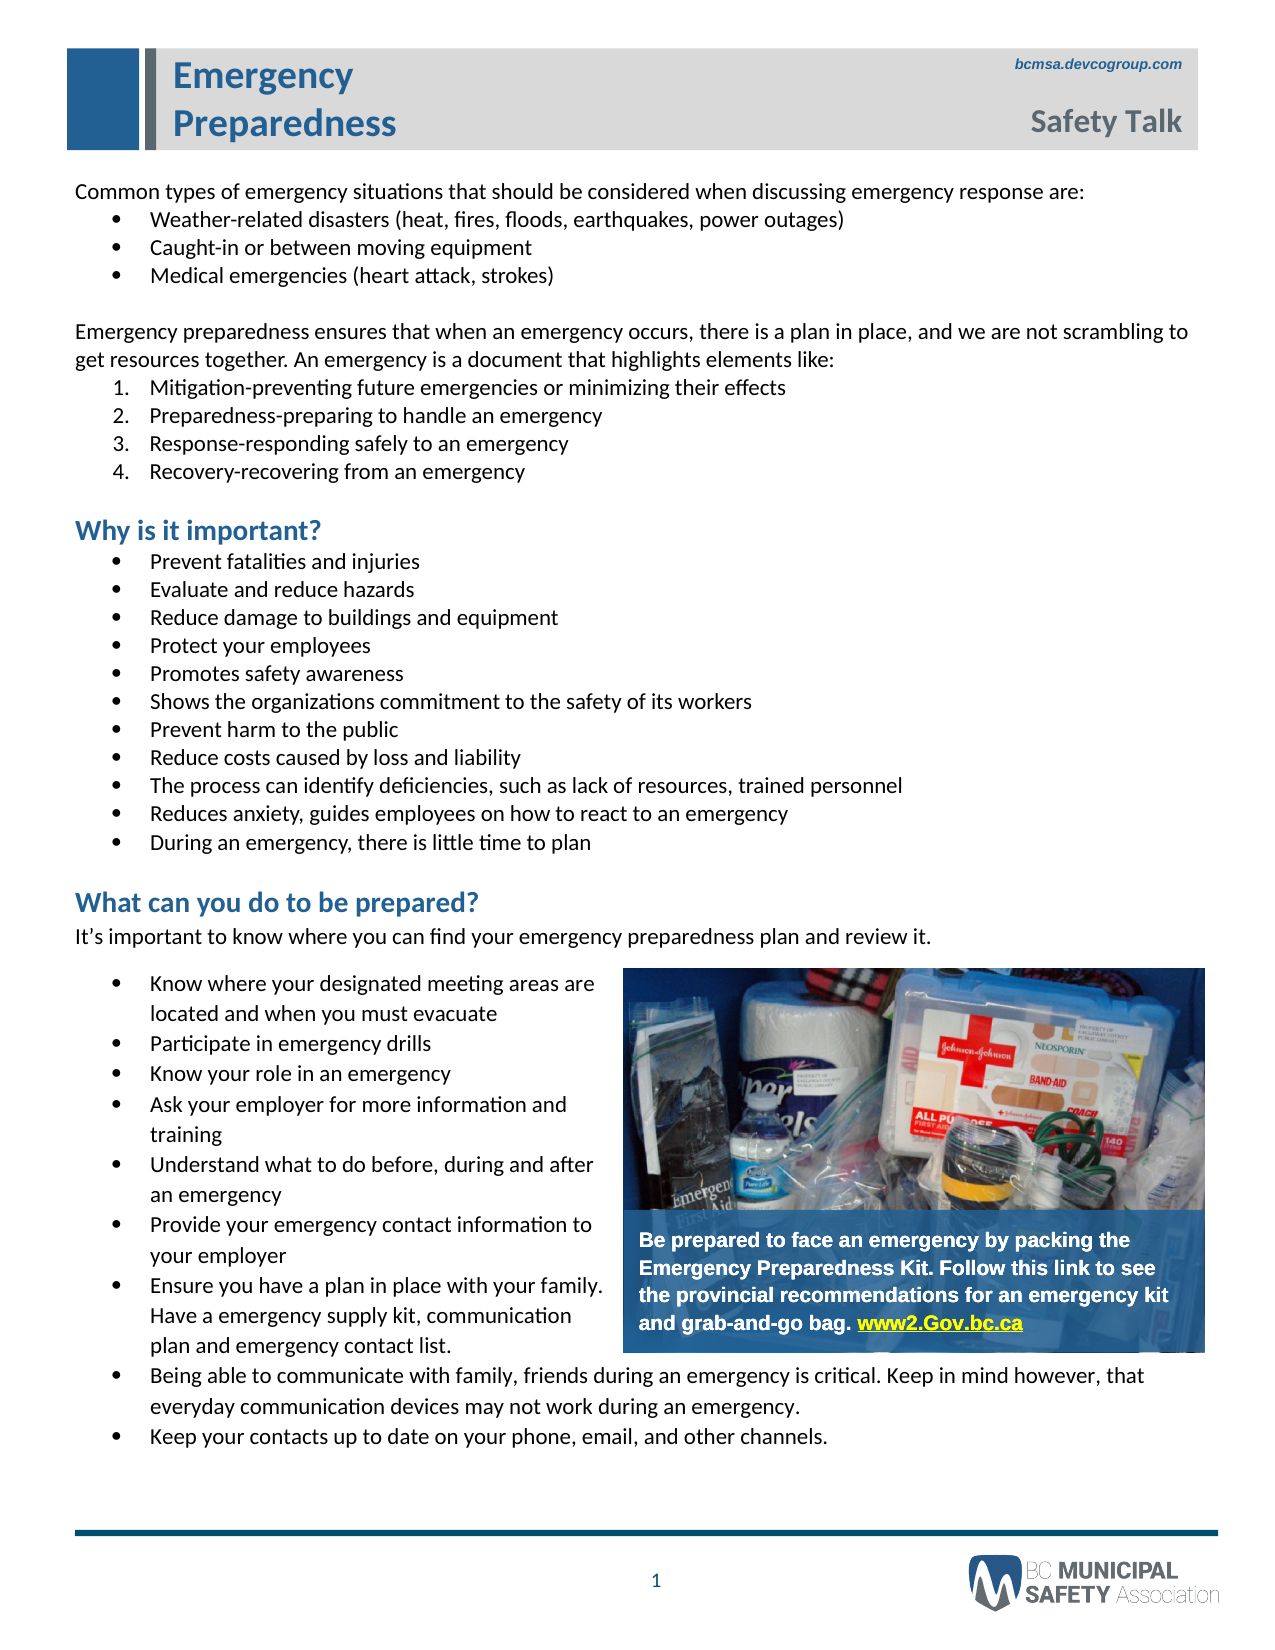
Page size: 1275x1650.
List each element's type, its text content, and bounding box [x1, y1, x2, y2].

list Understand what to do before, during and after an emergency [112, 1150, 623, 1208]
list Caught-in or between moving equipment [112, 233, 1200, 261]
list Ask your employer for more information and training [112, 1090, 623, 1148]
list Reduce damage to buildings and equipment [112, 603, 1200, 631]
list Mitigation-preventing future emergencies or minimizing their effects [112, 373, 1200, 401]
list Evaluate and reduce hazards [112, 575, 1200, 603]
list Know your role in an emergency [112, 1059, 623, 1088]
list Keep your contacts up to date on your phone, email, and other channels. [112, 1422, 1200, 1450]
picture [623, 968, 1205, 1209]
list Medical emergencies (heart attack, strokes) [112, 261, 1200, 289]
list During an emergency, there is little time to plan [112, 828, 1200, 856]
list Ensure you have a plan in place with your family. Have a emergency supply kit, communication plan and emergency contact list. [112, 1271, 1200, 1359]
text What can you do to be prepared? [75, 884, 1200, 919]
list Recovery-recovering from an emergency [112, 457, 1200, 485]
list Know where your designated meeting areas are located and when you must evacuate [112, 969, 623, 1027]
list Reduces anxiety, guides employees on how to react to an emergency [112, 799, 1200, 828]
text Common types of emergency situations that should be considered when discussing emergency response are: [75, 177, 1200, 205]
picture [968, 1554, 1219, 1612]
list Preparedness-preparing to handle an emergency [112, 401, 1200, 429]
text Emergency preparedness ensures that when an emergency occurs, there is a plan in place, and we are not scrambling to get resources together. An emergency is a document that highlights elements like: [75, 317, 1200, 373]
list Promotes safety awareness [112, 659, 1200, 687]
list The process can identify deficiencies, such as lack of resources, trained personnel [112, 772, 1200, 799]
list Prevent harm to the public [112, 716, 1200, 743]
text It’s important to know where you can find your emergency preparedness plan and review it. [75, 922, 1200, 950]
list Reduce costs caused by loss and liability [112, 743, 1200, 772]
list Participate in emergency drills [112, 1029, 623, 1057]
list Provide your emergency contact information to your employer [112, 1211, 623, 1269]
list Protect your employees [112, 631, 1200, 659]
list Weather-related disasters (heat, fires, floods, earthquakes, power outages) [112, 205, 1200, 233]
list Being able to communicate with family, friends during an emergency is critical. Keep in mind however, that everyday communication devices may not work during an emergency. [112, 1362, 1200, 1420]
text Why is it important? [75, 512, 1200, 547]
list Prevent fatalities and injuries [112, 547, 1200, 575]
list Response-responding safely to an emergency [112, 429, 1200, 457]
list Shows the organizations commitment to the safety of its workers [112, 687, 1200, 716]
